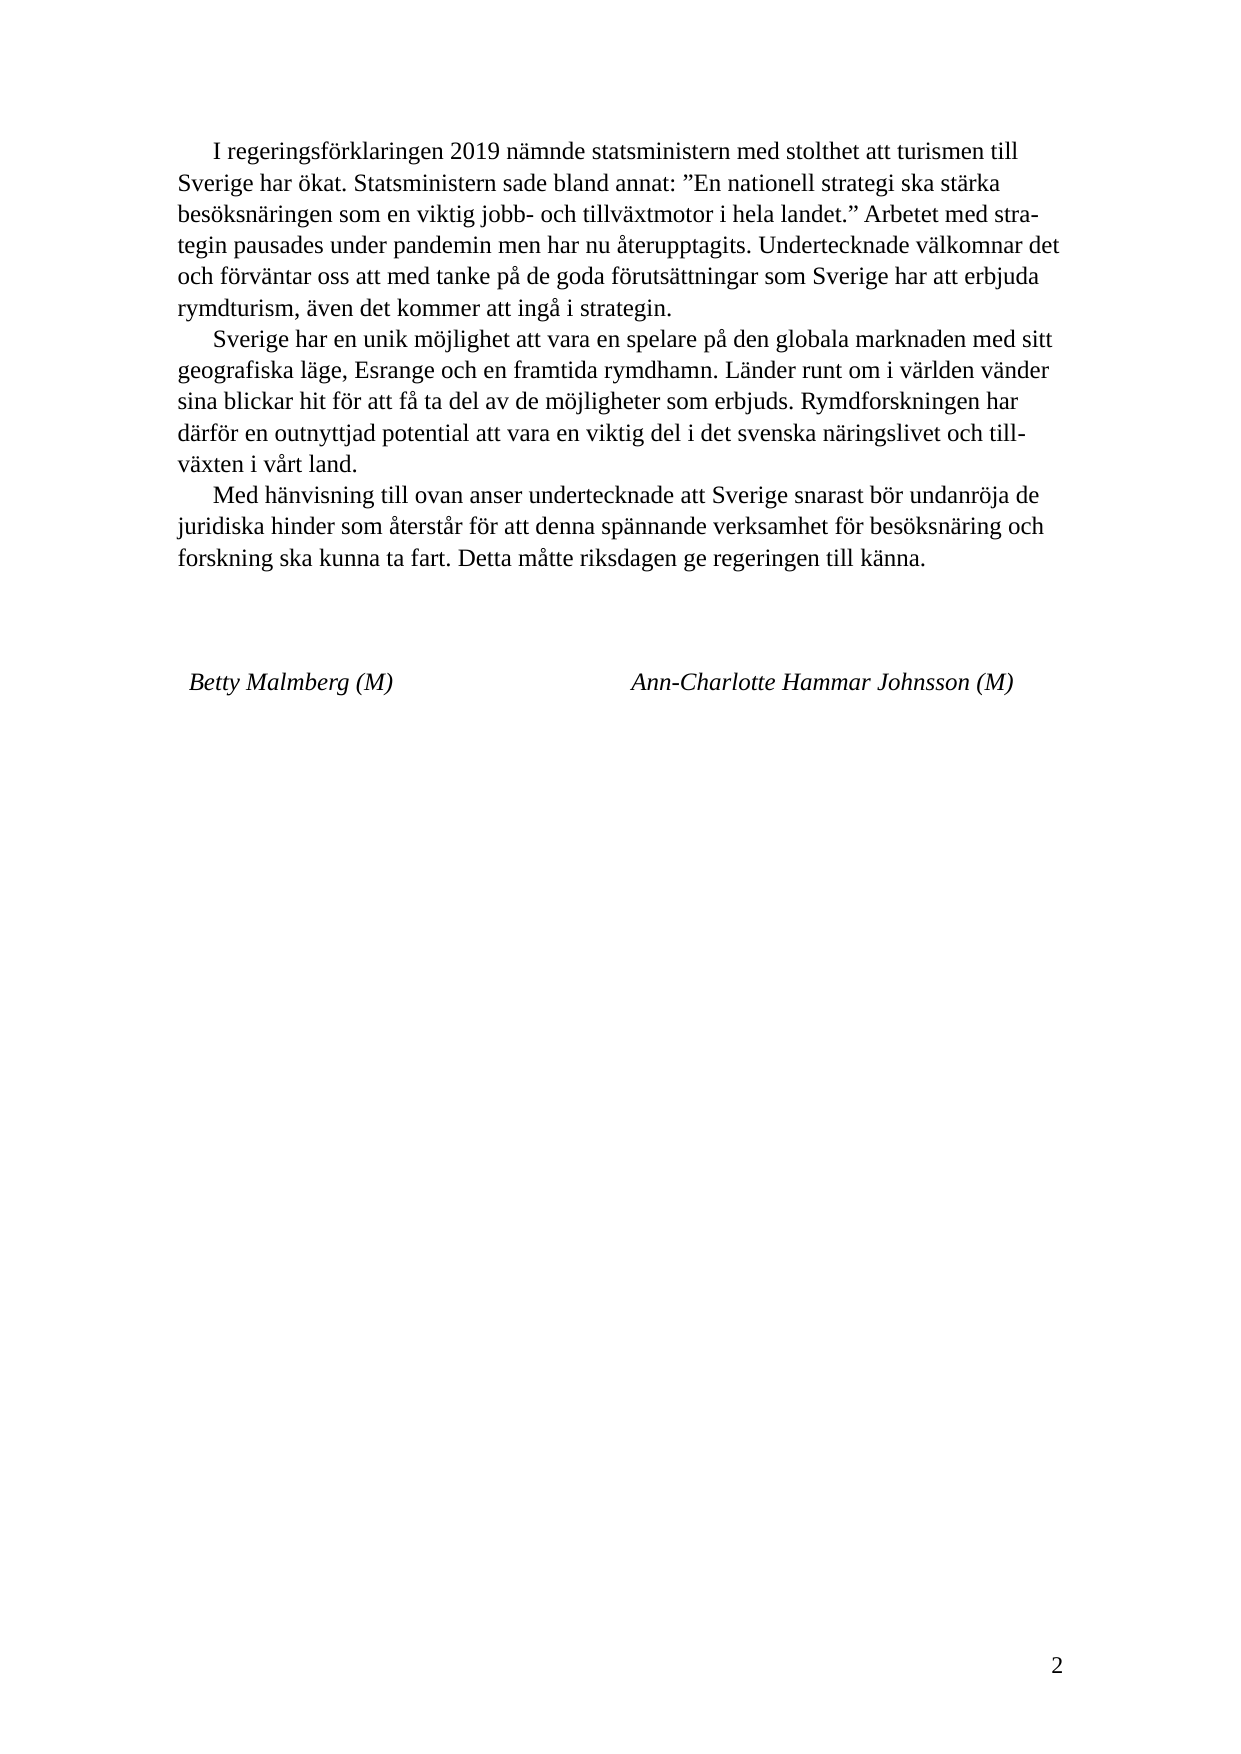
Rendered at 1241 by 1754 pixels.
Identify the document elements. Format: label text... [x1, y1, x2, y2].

text Med hänvisning till ovan anser undertecknade att Sverige snarast bör undanröja de juridiska hinder som återstår för att denna spännande verksamhet för besöksnäring och forskning ska kunna ta fart. Detta måtte riksdagen ge regeringen till känna. [177, 478, 1063, 571]
text I regeringsförklaringen 2019 nämnde statsministern med stolthet att turismen till Sverige har ökat. Statsministern sade bland annat: ”En nationell strategi ska stärka besöksnäringen som en viktig jobb- och tillväxtmotor i hela landet.” Arbetet med strategin pausades under pandemin men har nu återupptagits. Undertecknade välkomnar det och förväntar oss att med tanke på de goda förutsättningar som Sverige har att erbjuda rymdturism, även det kommer att ingå i strategin. [177, 134, 1063, 321]
text Sverige har en unik möjlighet att vara en spelare på den globala marknaden med sitt geografiska läge, Esrange och en framtida rymdhamn. Länder runt om i världen vänder sina blickar hit för att få ta del av de möjligheter som erbjuds. Rymdforskningen har därför en outnyttjad potential att vara en viktig del i det svenska näringslivet och tillväxten i vårt land. [177, 321, 1063, 478]
table_header Betty Malmberg (M) [177, 634, 620, 703]
table_header Ann-Charlotte Hammar Johnsson (M) [620, 634, 1063, 703]
